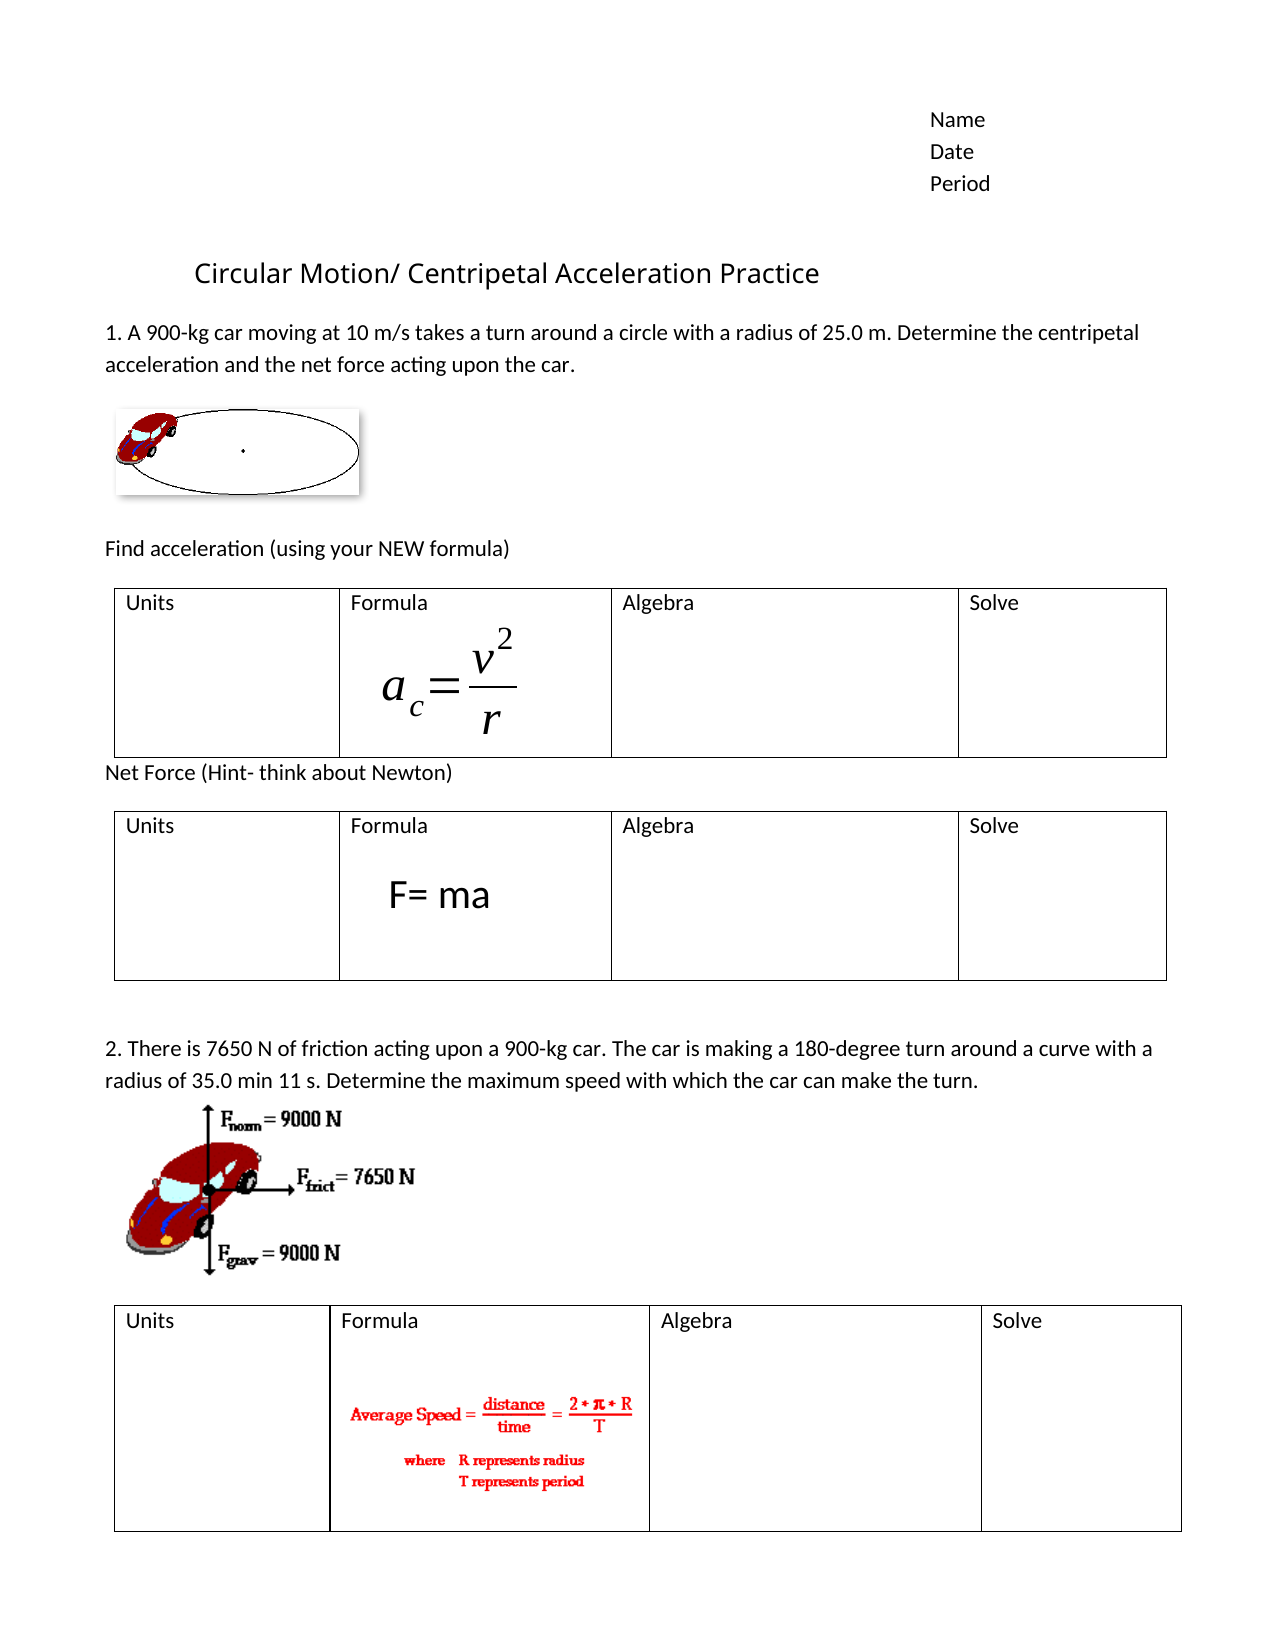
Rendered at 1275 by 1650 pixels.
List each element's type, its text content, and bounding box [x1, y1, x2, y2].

text 1. A 900-kg car moving at 10 m/s takes a turn around a circle with a radius of 25.0 m. Determine the centripetal acceleration and the net force acting upon the car. [105, 318, 1170, 378]
text Period [855, 169, 1170, 197]
text Date [855, 137, 1170, 165]
picture [116, 409, 359, 495]
text Net Force (Hint- think about Newton) [105, 758, 1170, 786]
table_header Solve [982, 1306, 1181, 1531]
table_header Solve [959, 589, 1166, 757]
table_header Formula F= ma [340, 812, 611, 980]
table_header Solve [959, 812, 1166, 980]
text Circular Motion/ Centripetal Acceleration Practice [105, 254, 1170, 291]
picture [341, 1390, 638, 1497]
table_header Units [115, 589, 339, 757]
table_header Formula [340, 589, 611, 757]
text Find acceleration (using your NEW formula) [105, 534, 1170, 562]
text 2. There is 7650 N of friction acting upon a 900-kg car. The car is making a 180-degree turn around a curve with a radius of 35.0 min 11 s. Determine the maximum speed with which the car can make the turn. [105, 1034, 1170, 1280]
table_header Units [115, 1306, 329, 1531]
picture [105, 1098, 418, 1281]
table_header Algebra [612, 589, 958, 757]
text Name [855, 105, 1170, 133]
table_header Algebra [650, 1306, 981, 1531]
table_header Units [115, 812, 339, 980]
table_header Algebra [612, 812, 958, 980]
table_header Formula [331, 1306, 649, 1531]
